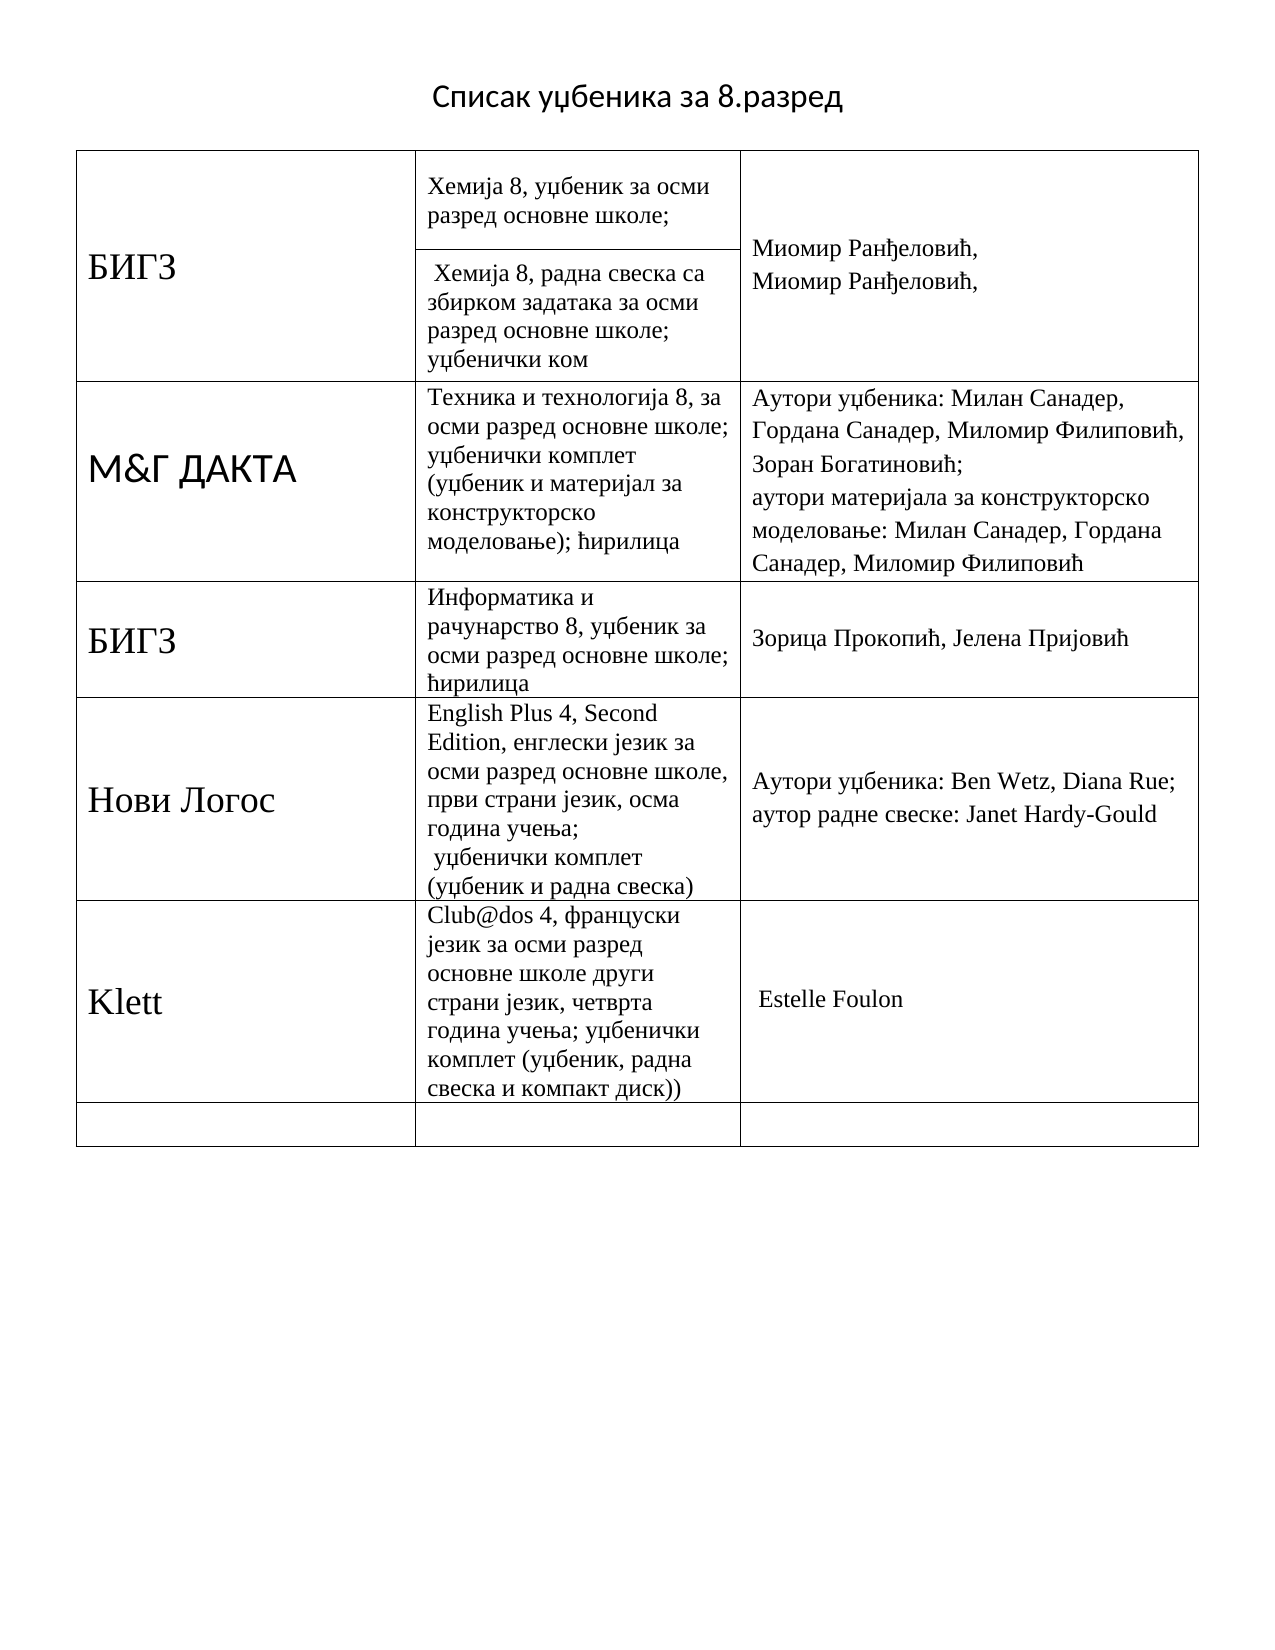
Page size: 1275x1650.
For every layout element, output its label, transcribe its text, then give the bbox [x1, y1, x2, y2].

table_cell Estelle Foulon [741, 901, 1198, 1102]
table_cell Зорица Прокопић, Јелена Пријовић [741, 582, 1198, 697]
table_cell БИГЗ [77, 151, 415, 381]
table_cell БИГЗ [77, 582, 415, 697]
table_cell Club@dos 4, француски језик за осми разред основне школе други страни језик, четврта година учења; уџбенички комплет (уџбеник, радна свеска и компакт диск)) [416, 901, 740, 1102]
table_cell [416, 1103, 740, 1146]
table_cell М&Г ДАКТА [77, 382, 415, 581]
table_cell Хемија 8, радна свеска са збирком задатака за осми разред основне школе; уџбенички ком [416, 250, 740, 381]
table_cell Хемија 8, уџбеник за осми разред основне школе; [416, 151, 740, 248]
table_cell Нови Логос [77, 698, 415, 899]
table_cell Миомир Ранђеловић, Миомир Ранђеловић, [741, 151, 1198, 381]
table_cell Аутори уџбеника: Ben Wetz, Diana Rue; аутор радне свеске: Janet Hardy-Gould [741, 698, 1198, 899]
table_cell Klett [77, 901, 415, 1102]
table_cell [741, 1103, 1198, 1146]
table_cell [77, 1103, 415, 1146]
table_cell Информатика и рачунарство 8, уџбеник за осми разред основне школе; ћирилица [416, 582, 740, 697]
table_cell Техника и технологија 8, за осми разред основне школе; уџбенички комплет (уџбеник и материјал за конструкторско моделовање); ћирилица [416, 382, 740, 581]
table_cell English Plus 4, Second Edition, енглески језик за осми разред основне школе, први страни језик, осма година учења; уџбенички комплет (уџбеник и радна свеска) [416, 698, 740, 899]
table_cell Аутори уџбеника: Милан Санадер, Гордана Санадер, Миломир Филиповић, Зоран Богатиновић; аутори материјала за конструкторско моделовање: Милан Санадер, Гордана Санадер, Миломир Филиповић [741, 382, 1198, 581]
